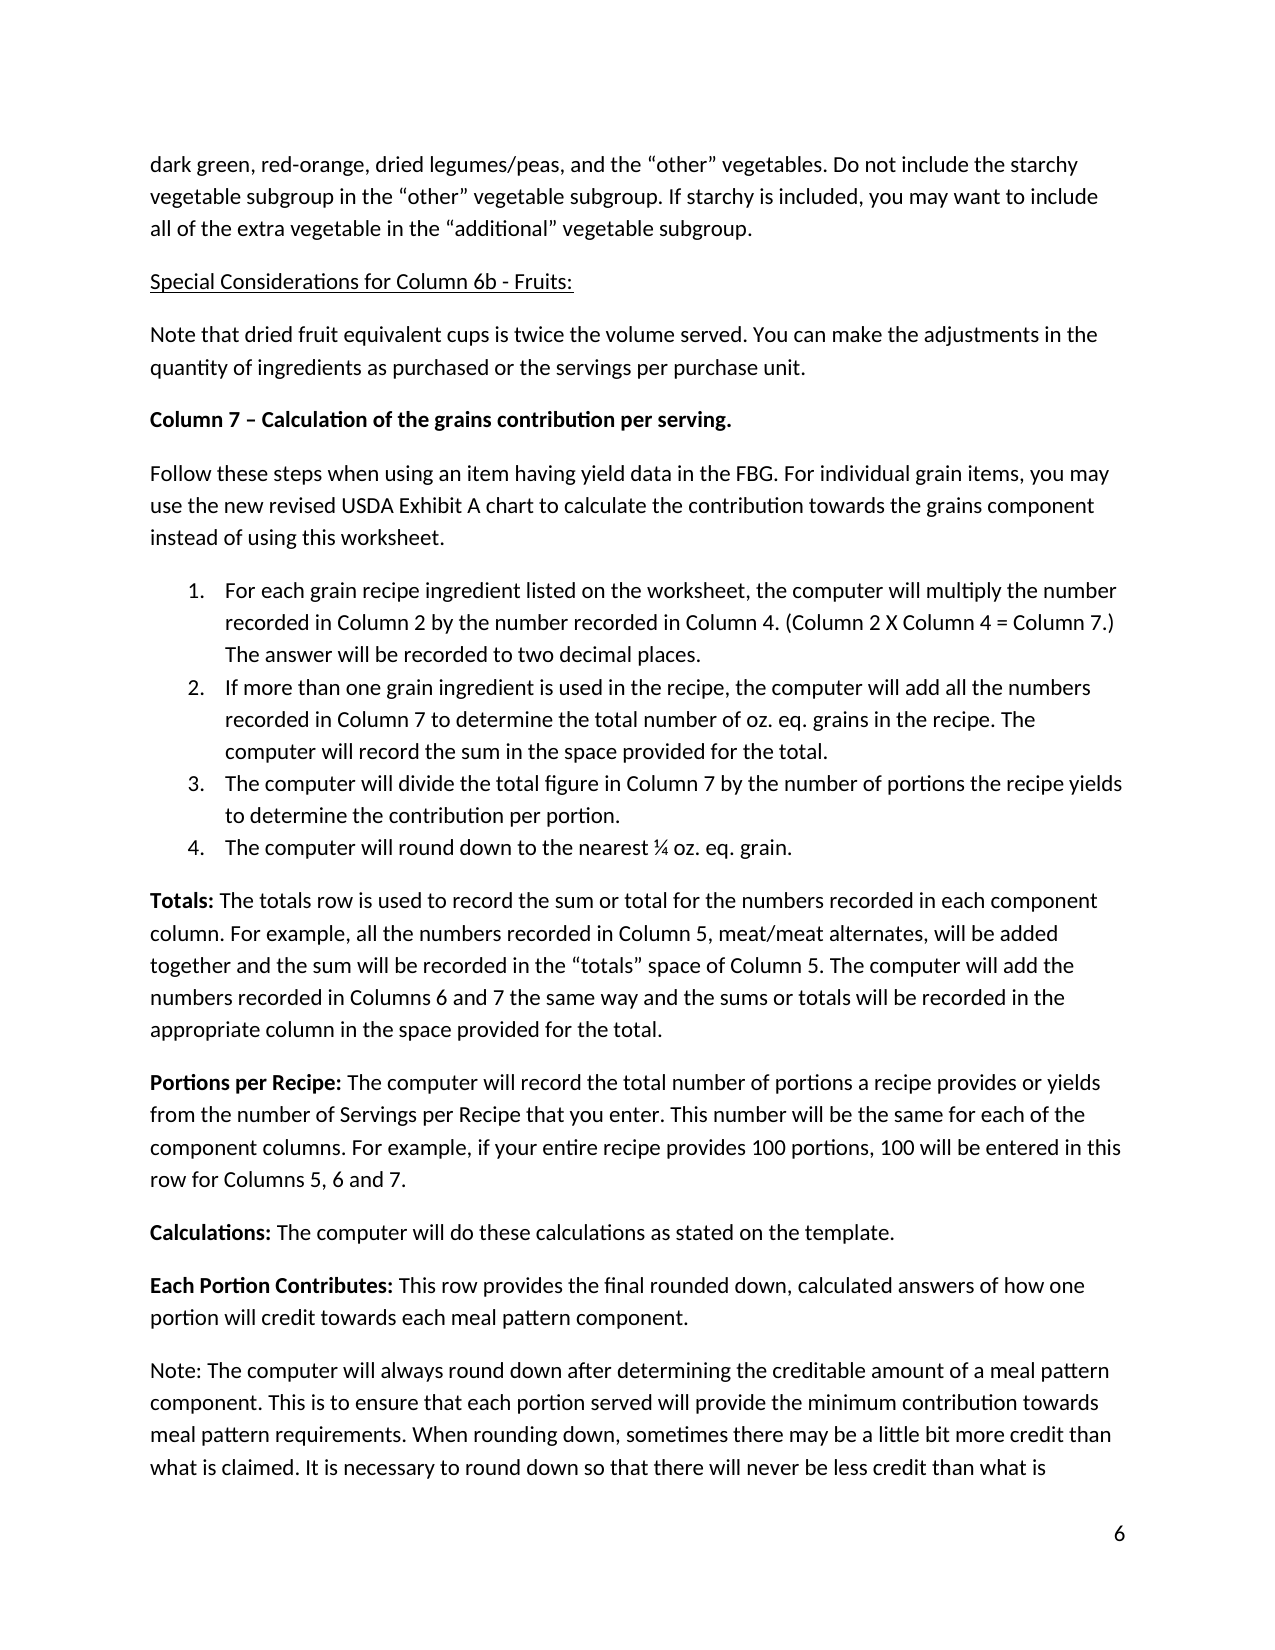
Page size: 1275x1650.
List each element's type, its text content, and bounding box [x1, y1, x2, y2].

text Follow these steps when using an item having yield data in the FBG. For individual grain items, you may use the new revised USDA Exhibit A chart to calculate the contribution towards the grains component instead of using this worksheet. [150, 459, 1125, 551]
list For each grain recipe ingredient listed on the worksheet, the computer will multiply the number recorded in Column 2 by the number recorded in Column 4. (Column 2 X Column 4 = Column 7.) The answer will be recorded to two decimal places. [187, 576, 1125, 668]
text Each Portion Contributes: This row provides the final rounded down, calculated answers of how one portion will credit towards each meal pattern component. [150, 1271, 1125, 1331]
text Special Considerations for Column 6b - Fruits: [150, 267, 1125, 295]
text Note that dried fruit equivalent cups is twice the volume served. You can make the adjustments in the quantity of ingredients as purchased or the servings per purchase unit. [150, 320, 1125, 381]
text Calculations: The computer will do these calculations as stated on the template. [150, 1218, 1125, 1246]
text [150, 150, 1125, 242]
list The computer will round down to the nearest ¼ oz. eq. grain. [187, 833, 1125, 862]
list If more than one grain ingredient is used in the recipe, the computer will add all the numbers recorded in Column 7 to determine the total number of oz. eq. grains in the recipe. The computer will record the sum in the space provided for the total. [187, 673, 1125, 765]
list The computer will divide the total figure in Column 7 by the number of portions the recipe yields to determine the contribution per portion. [187, 769, 1125, 829]
text Portions per Recipe: The computer will record the total number of portions a recipe provides or yields from the number of Servings per Recipe that you enter. This number will be the same for each of the component columns. For example, if your entire recipe provides 100 portions, 100 will be entered in this row for Columns 5, 6 and 7. [150, 1068, 1125, 1193]
text Column 7 – Calculation of the grains contribution per serving. [150, 406, 1125, 434]
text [150, 1356, 1125, 1481]
text Totals: The totals row is used to record the sum or total for the numbers recorded in each component column. For example, all the numbers recorded in Column 5, meat/meat alternates, will be added together and the sum will be recorded in the “totals” space of Column 5. The computer will add the numbers recorded in Columns 6 and 7 the same way and the sums or totals will be recorded in the appropriate column in the space provided for the total. [150, 887, 1125, 1043]
